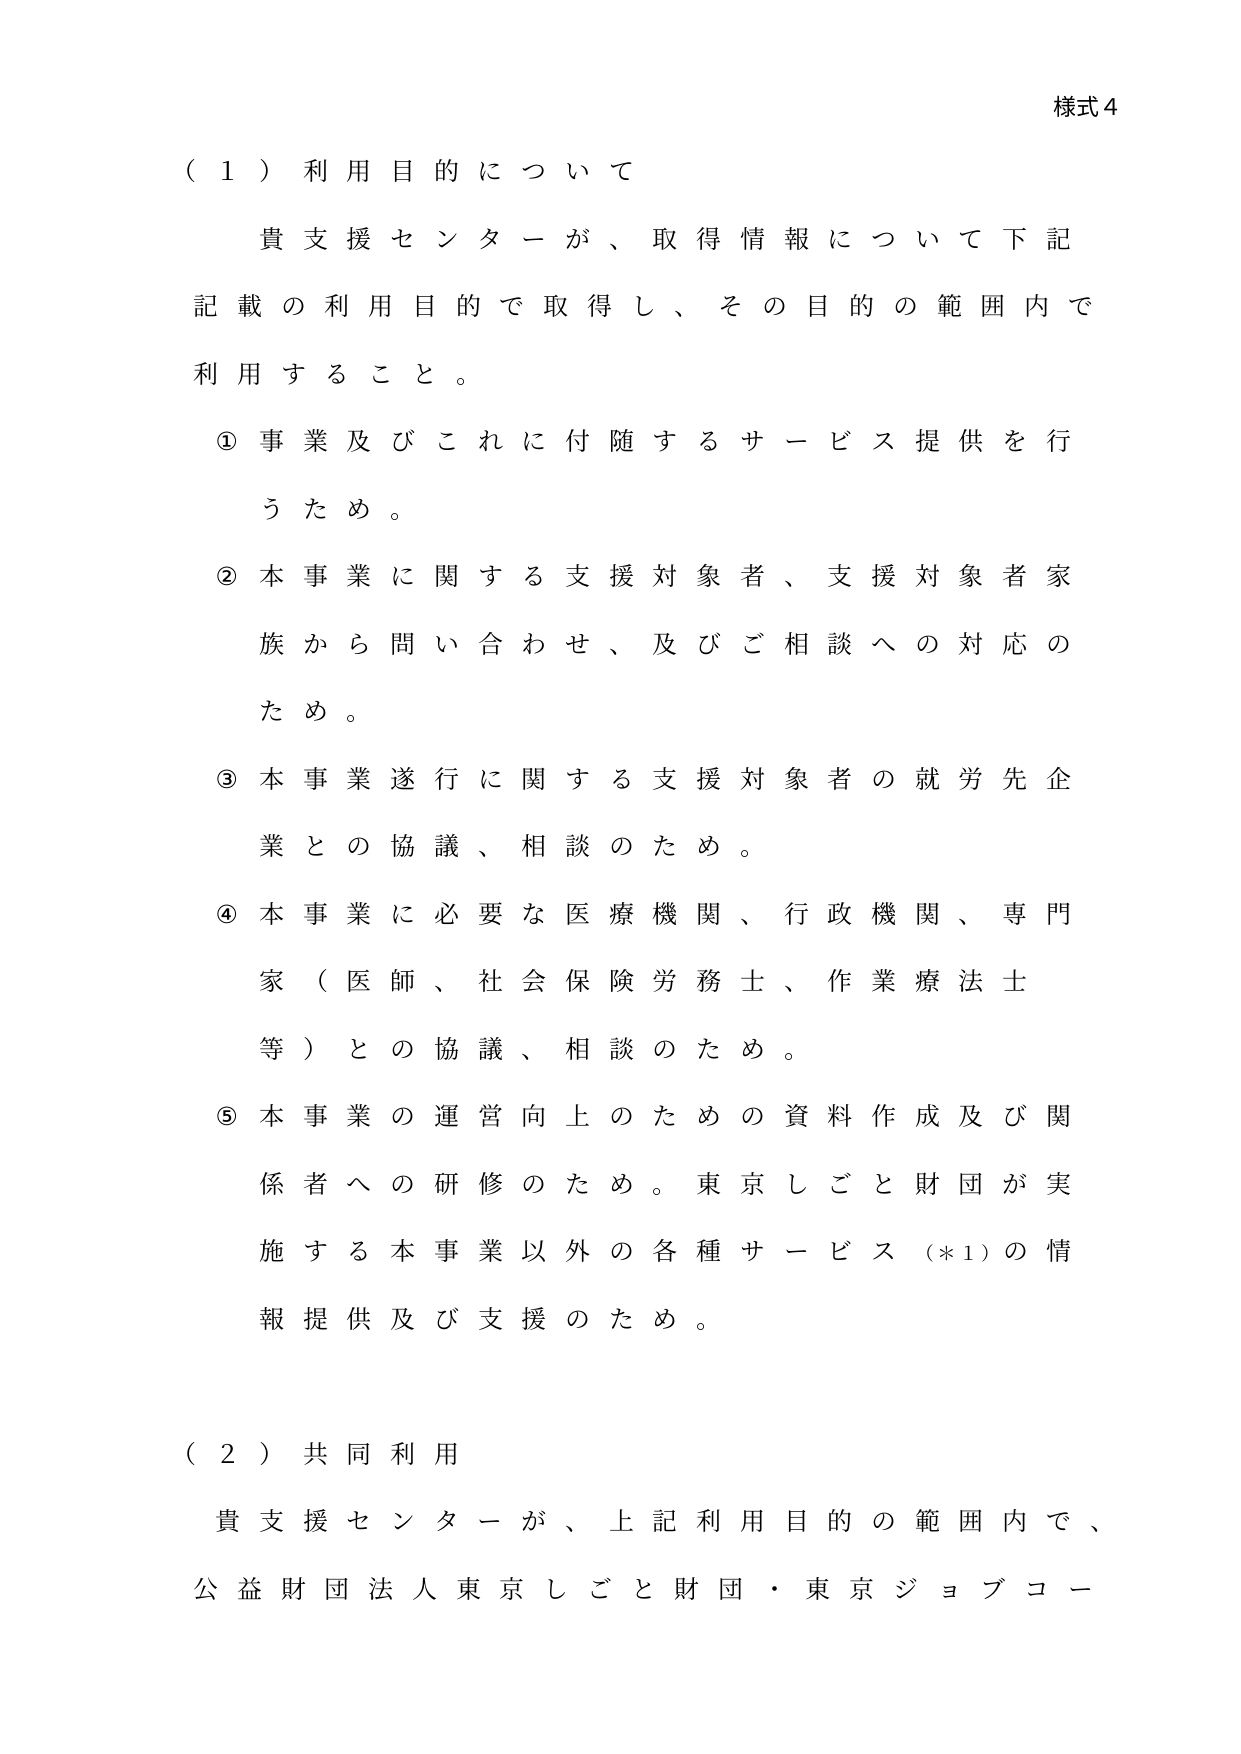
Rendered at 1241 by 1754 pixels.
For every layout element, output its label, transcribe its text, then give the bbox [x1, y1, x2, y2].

list 本事業に関する支援対象者、支援対象者家族から問い合わせ、及びご相談への対応のため。 [203, 541, 1112, 744]
list 本事業の運営向上のための資料作成及び関係者への研修のため。東京しごと財団が実施する本事業以外の各種サービス（＊１）の情報提供及び支援のため。 [203, 1081, 1112, 1351]
list 本事業に必要な医療機関、行政機関、専門家（医師、社会保険労務士、作業療法士等）との協議、相談のため。 [203, 879, 1112, 1081]
list 本事業遂行に関する支援対象者の就労先企業との協議、相談のため。 [203, 744, 1112, 879]
text （１）利用目的について [128, 136, 1112, 204]
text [183, 1486, 1112, 1621]
text 貴支援センターが、取得情報について下記記載の利用目的で取得し、その目的の範囲内で利用すること。 [128, 204, 1112, 406]
list 事業及びこれに付随するサービス提供を行うため。 [203, 406, 1112, 541]
text （２）共同利用 [128, 1419, 1112, 1486]
